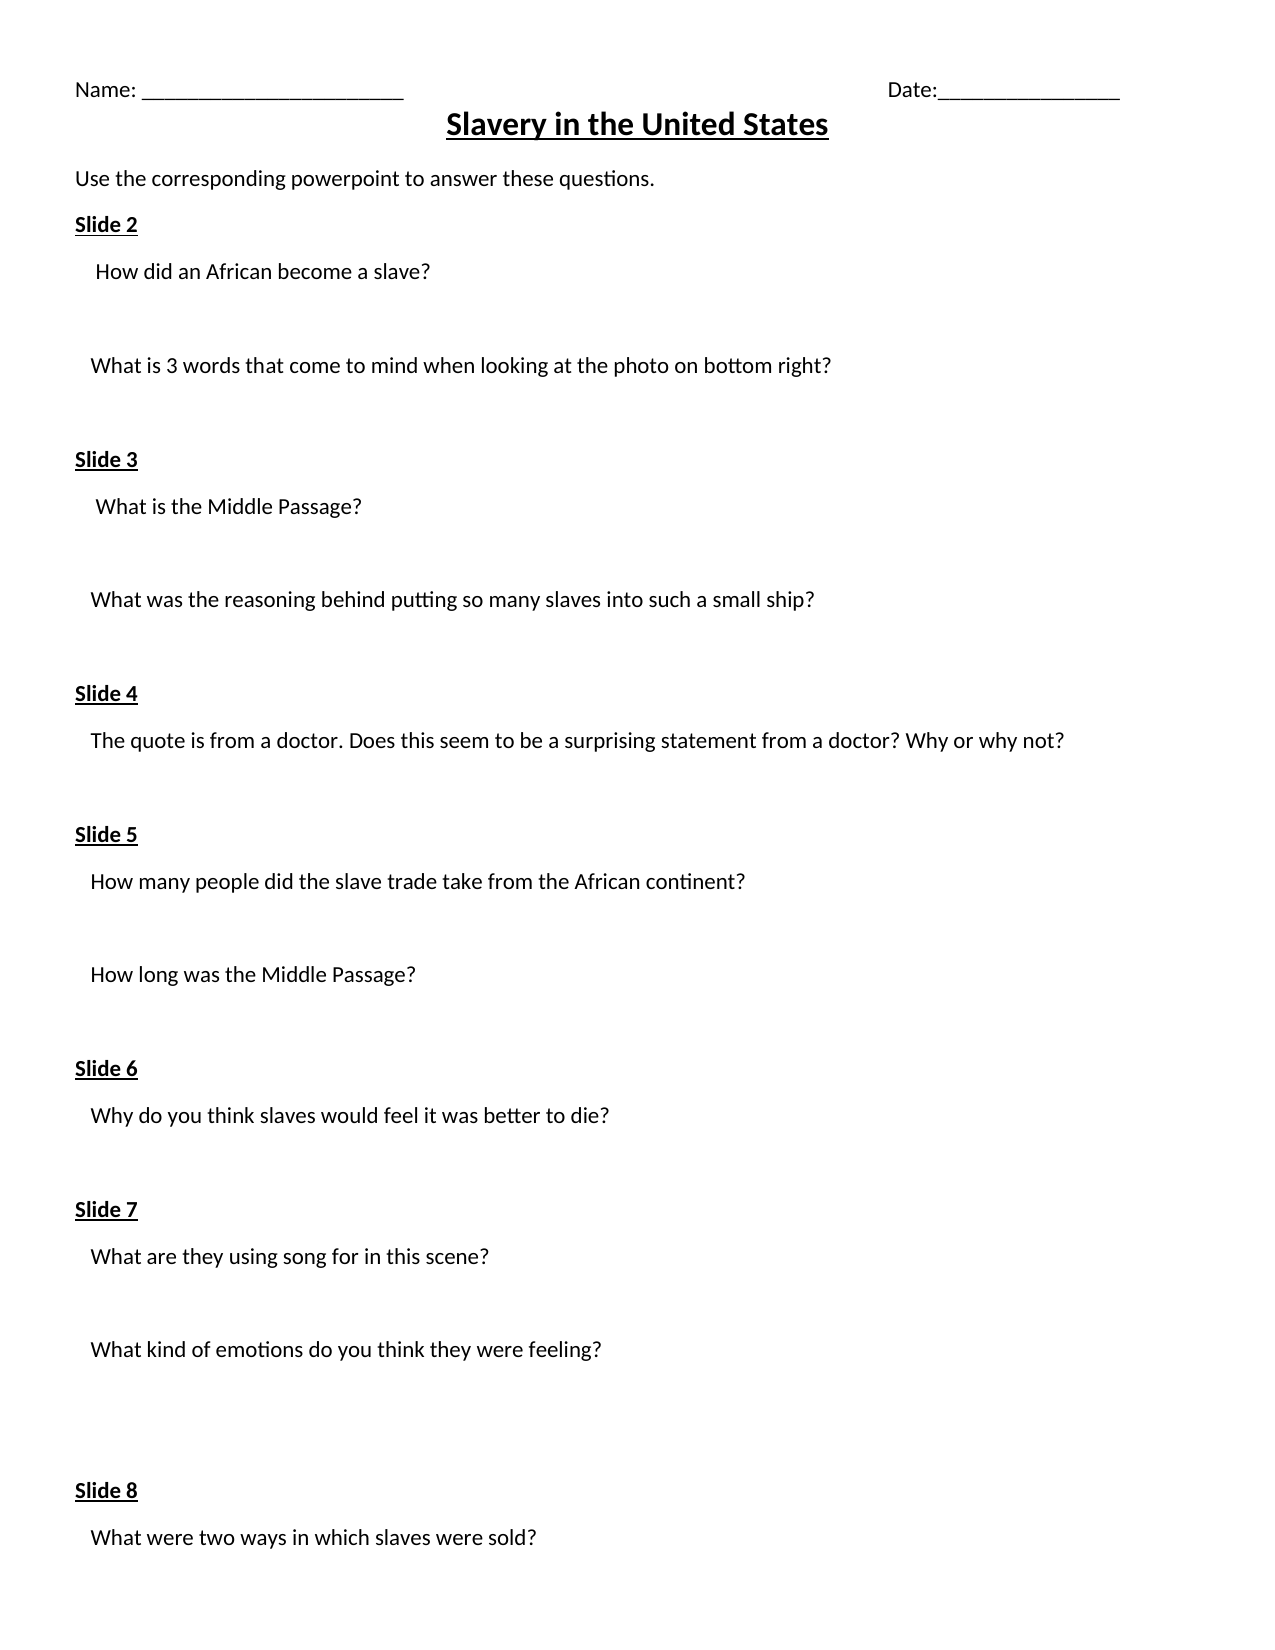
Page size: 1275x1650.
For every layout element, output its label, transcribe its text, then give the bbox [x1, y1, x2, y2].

text What was the reasoning behind putting so many slaves into such a small ship? [75, 586, 1200, 613]
text What is the Middle Passage? [75, 492, 1200, 520]
text Slide 7 [75, 1195, 1200, 1223]
text How long was the Middle Passage? [75, 961, 1200, 988]
text Slide 2 [75, 211, 1200, 238]
text Use the corresponding powerpoint to answer these questions. [75, 164, 1200, 192]
text What is 3 words that come to mind when looking at the photo on bottom right? [75, 351, 1200, 379]
text What are they using song for in this scene? [75, 1242, 1200, 1270]
text What kind of emotions do you think they were feeling? [75, 1336, 1200, 1363]
text Slide 5 [75, 820, 1200, 848]
text Slide 8 [75, 1476, 1200, 1504]
text What were two ways in which slaves were sold? [75, 1523, 1200, 1551]
text Slide 4 [75, 679, 1200, 707]
text Slide 3 [75, 445, 1200, 473]
text How did an African become a slave? [75, 257, 1200, 285]
text The quote is from a doctor. Does this seem to be a surprising statement from a doctor? Why or why not? [75, 726, 1200, 754]
text Slide 6 [75, 1054, 1200, 1082]
text Slavery in the United States [75, 103, 1200, 144]
text Why do you think slaves would feel it was better to die? [75, 1101, 1200, 1129]
text How many people did the slave trade take from the African continent? [75, 867, 1200, 895]
